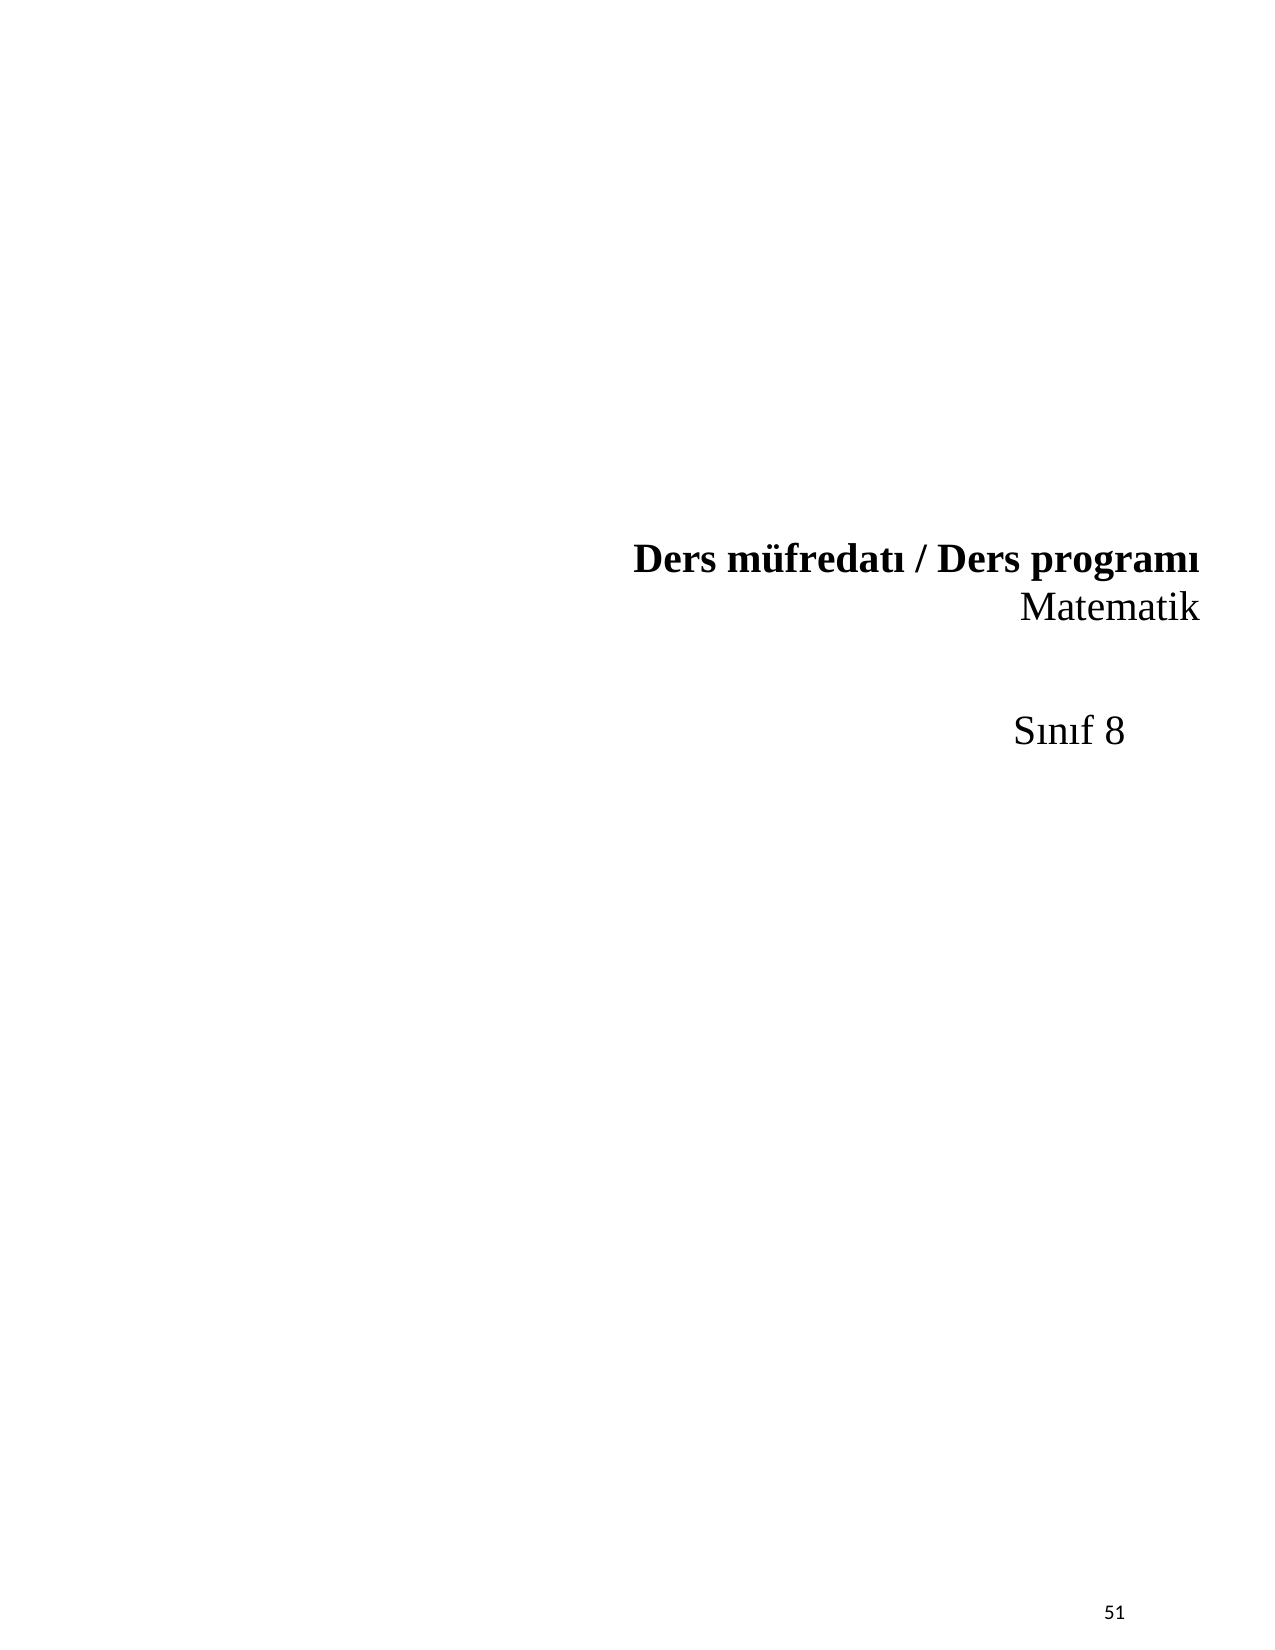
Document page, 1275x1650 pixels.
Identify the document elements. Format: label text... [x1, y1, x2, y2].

text Ders müfredatı / Ders programı [262, 533, 1200, 581]
text Sınıf 8 [150, 677, 1125, 753]
text Matematik [262, 581, 1200, 629]
